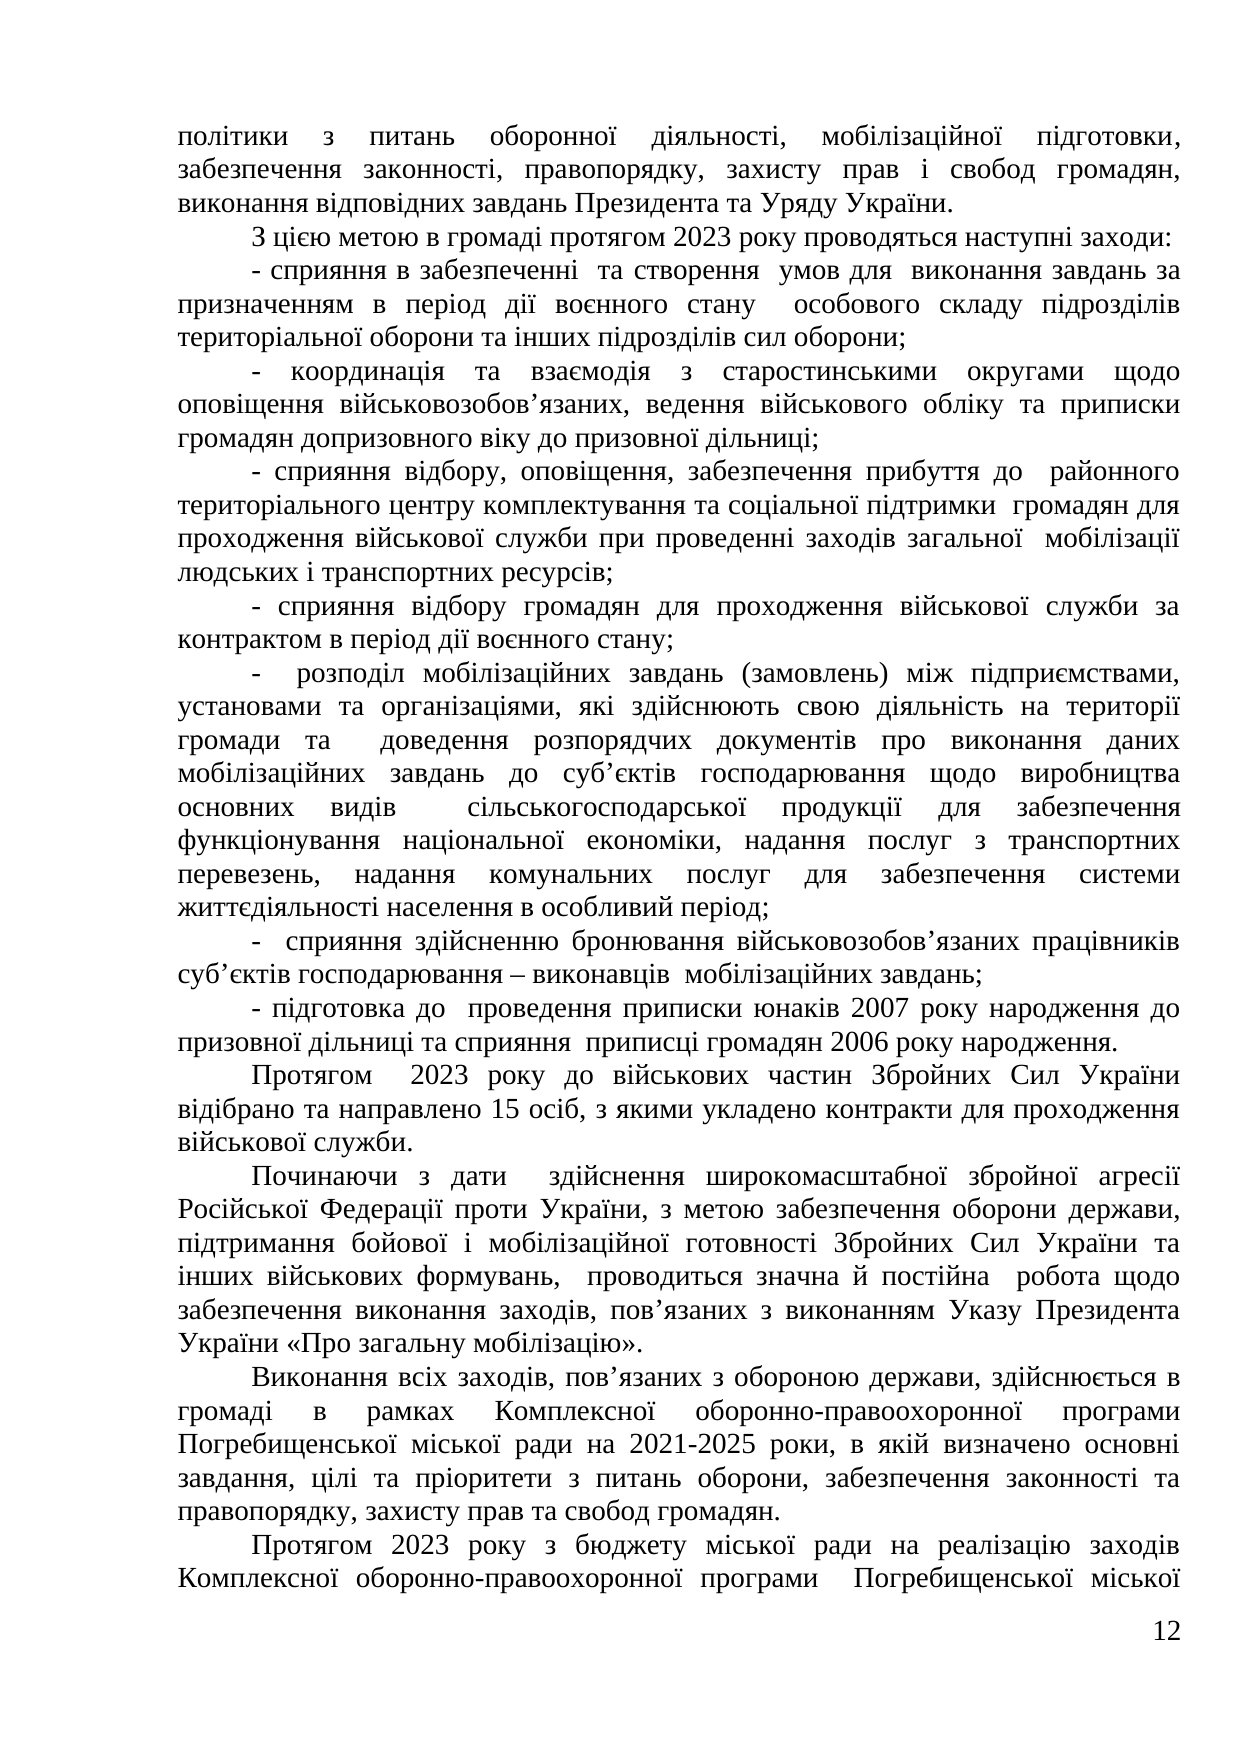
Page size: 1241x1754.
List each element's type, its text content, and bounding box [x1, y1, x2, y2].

text - сприяння відбору, оповіщення, забезпечення прибуття до районного територіального центру комплектування та соціальної підтримки громадян для проходження військової служби при проведенні заходів загальної мобілізації людських і транспортних ресурсів; [177, 453, 1181, 588]
text - координація та взаємодія з старостинськими округами щодо оповіщення військовозобов’язаних, ведення військового обліку та приписки громадян допризовного віку до призовної дільниці; [177, 353, 1181, 453]
text - підготовка до проведення приписки юнаків 2007 року народження до призовної дільниці та сприяння приписці громадян 2006 року народження. [177, 990, 1181, 1057]
text Починаючи з дати здійснення широкомасштабної збройної агресії Російської Федерації проти України, з метою забезпечення оборони держави, підтримання бойової і мобілізаційної готовності Збройних Сил України та інших військових формувань, проводиться значна й постійна робота щодо забезпечення виконання заходів, пов’язаних з виконанням Указу Президента України «Про загальну мобілізацію». [177, 1158, 1181, 1359]
text Протягом 2023 року до військових частин Збройних Сил України відібрано та направлено 15 осіб, з якими укладено контракти для проходження військової служби. [177, 1057, 1181, 1158]
text - сприяння відбору громадян для проходження військової служби за контрактом в період дії воєнного стану; [177, 588, 1181, 655]
text - розподіл мобілізаційних завдань (замовлень) між підприємствами, установами та організаціями, які здійснюють свою діяльність на території громади та доведення розпорядчих документів про виконання даних мобілізаційних завдань до суб’єктів господарювання щодо виробництва основних видів сільськогосподарської продукції для забезпечення функціонування національної економіки, надання послуг з транспортних перевезень, надання комунальних послуг для забезпечення системи життєдіяльності населення в особливий період; [177, 655, 1181, 923]
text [177, 1527, 1181, 1594]
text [177, 118, 1181, 219]
text - сприяння здійсненню бронювання військовозобов’язаних працівників суб’єктів господарювання – виконавців мобілізаційних завдань; [177, 923, 1181, 990]
text Виконання всіх заходів, пов’язаних з обороною держави, здійснюється в громаді в рамках Комплексної оборонно-правоохоронної програми Погребищенської міської ради на 2021-2025 роки, в якій визначено основні завдання, цілі та пріоритети з питань оборони, забезпечення законності та правопорядку, захисту прав та свобод громадян. [177, 1359, 1181, 1527]
text З цією метою в громаді протягом 2023 року проводяться наступні заходи: [177, 219, 1181, 252]
text - сприяння в забезпеченні та створення умов для виконання завдань за призначенням в період дії воєнного стану особового складу підрозділів територіальної оборони та інших підрозділів сил оборони; [177, 252, 1181, 353]
